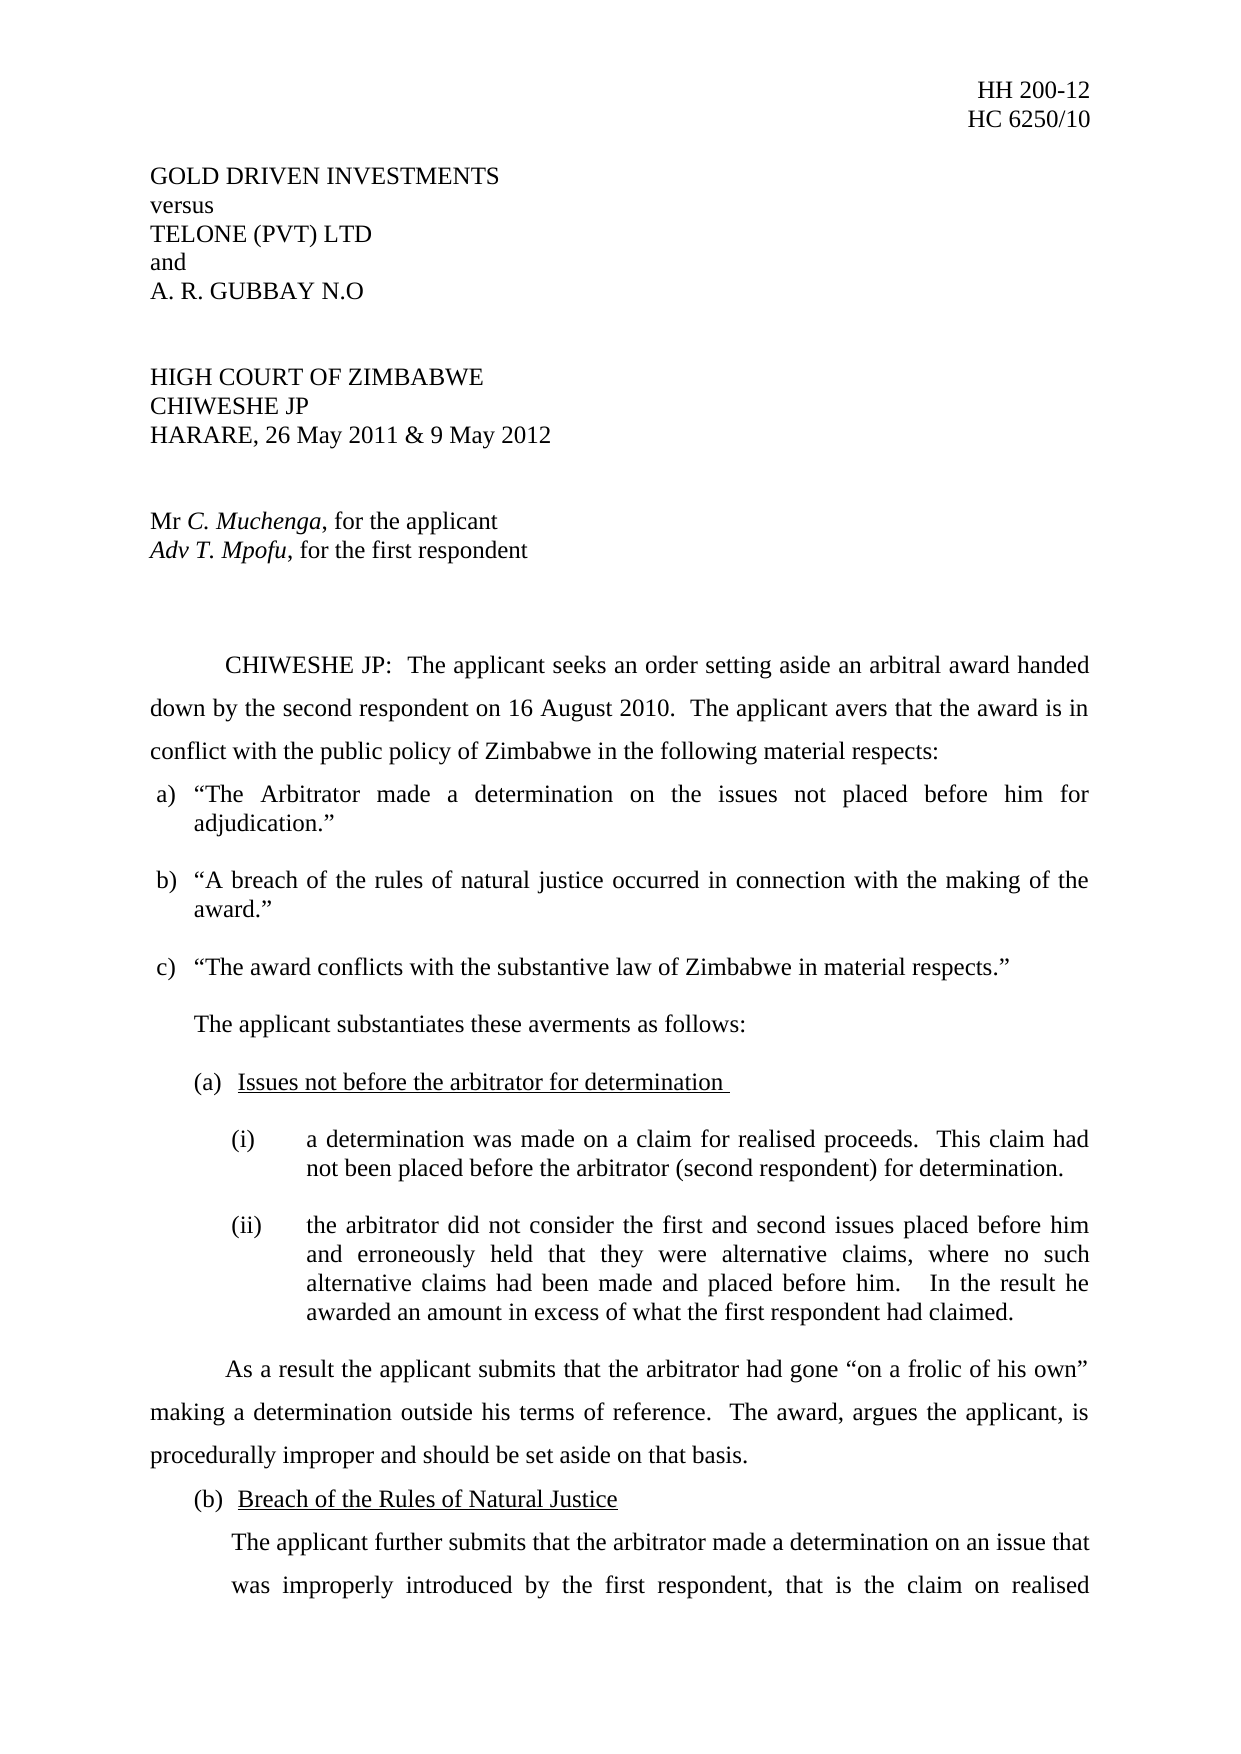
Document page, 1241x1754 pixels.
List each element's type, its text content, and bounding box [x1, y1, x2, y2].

text HIGH COURT OF ZIMBABWE [150, 362, 1090, 391]
text and [150, 247, 1090, 276]
list a determination was made on a claim for realised proceeds. This claim had not been placed before the arbitrator (second respondent) for determination. [231, 1124, 1090, 1182]
text As a result the applicant submits that the arbitrator had gone “on a frolic of his own” making a determination outside his terms of reference. The award, argues the applicant, is procedurally improper and should be set aside on that basis. [150, 1354, 1090, 1469]
text Mr C. Muchenga, for the applicant [150, 506, 1090, 535]
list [231, 1527, 1090, 1599]
text A. R. GUBBAY N.O [150, 276, 1090, 305]
text versus [150, 190, 1090, 219]
list the arbitrator did not consider the first and second issues placed before him and erroneously held that they were alternative claims, where no such alternative claims had been made and placed before him. In the result he awarded an amount in excess of what the first respondent had claimed. [231, 1211, 1090, 1326]
list Breach of the Rules of Natural Justice [194, 1484, 1090, 1512]
text TELONE (PVT) LTD [150, 219, 1090, 247]
text GOLD DRIVEN INVESTMENTS [150, 161, 1090, 190]
text CHIWESHE JP: The applicant seeks an order setting aside an arbitral award handed down by the second respondent on 16 August 2010. The applicant avers that the award is in conflict with the public policy of Zimbabwe in the following material respects: [150, 650, 1090, 765]
text Adv T. Mpofu, for the first respondent [150, 535, 1090, 564]
list The applicant substantiates these averments as follows: [194, 1009, 1090, 1038]
text HARARE, 26 May 2011 & 9 May 2012 [150, 420, 1090, 449]
list “A breach of the rules of natural justice occurred in connection with the making of the award.” [156, 866, 1090, 923]
list “The Arbitrator made a determination on the issues not placed before him for adjudication.” [156, 779, 1090, 837]
list Issues not before the arbitrator for determination [194, 1067, 1090, 1096]
list “The award conflicts with the substantive law of Zimbabwe in material respects.” [156, 952, 1090, 981]
text CHIWESHE JP [150, 391, 1090, 420]
